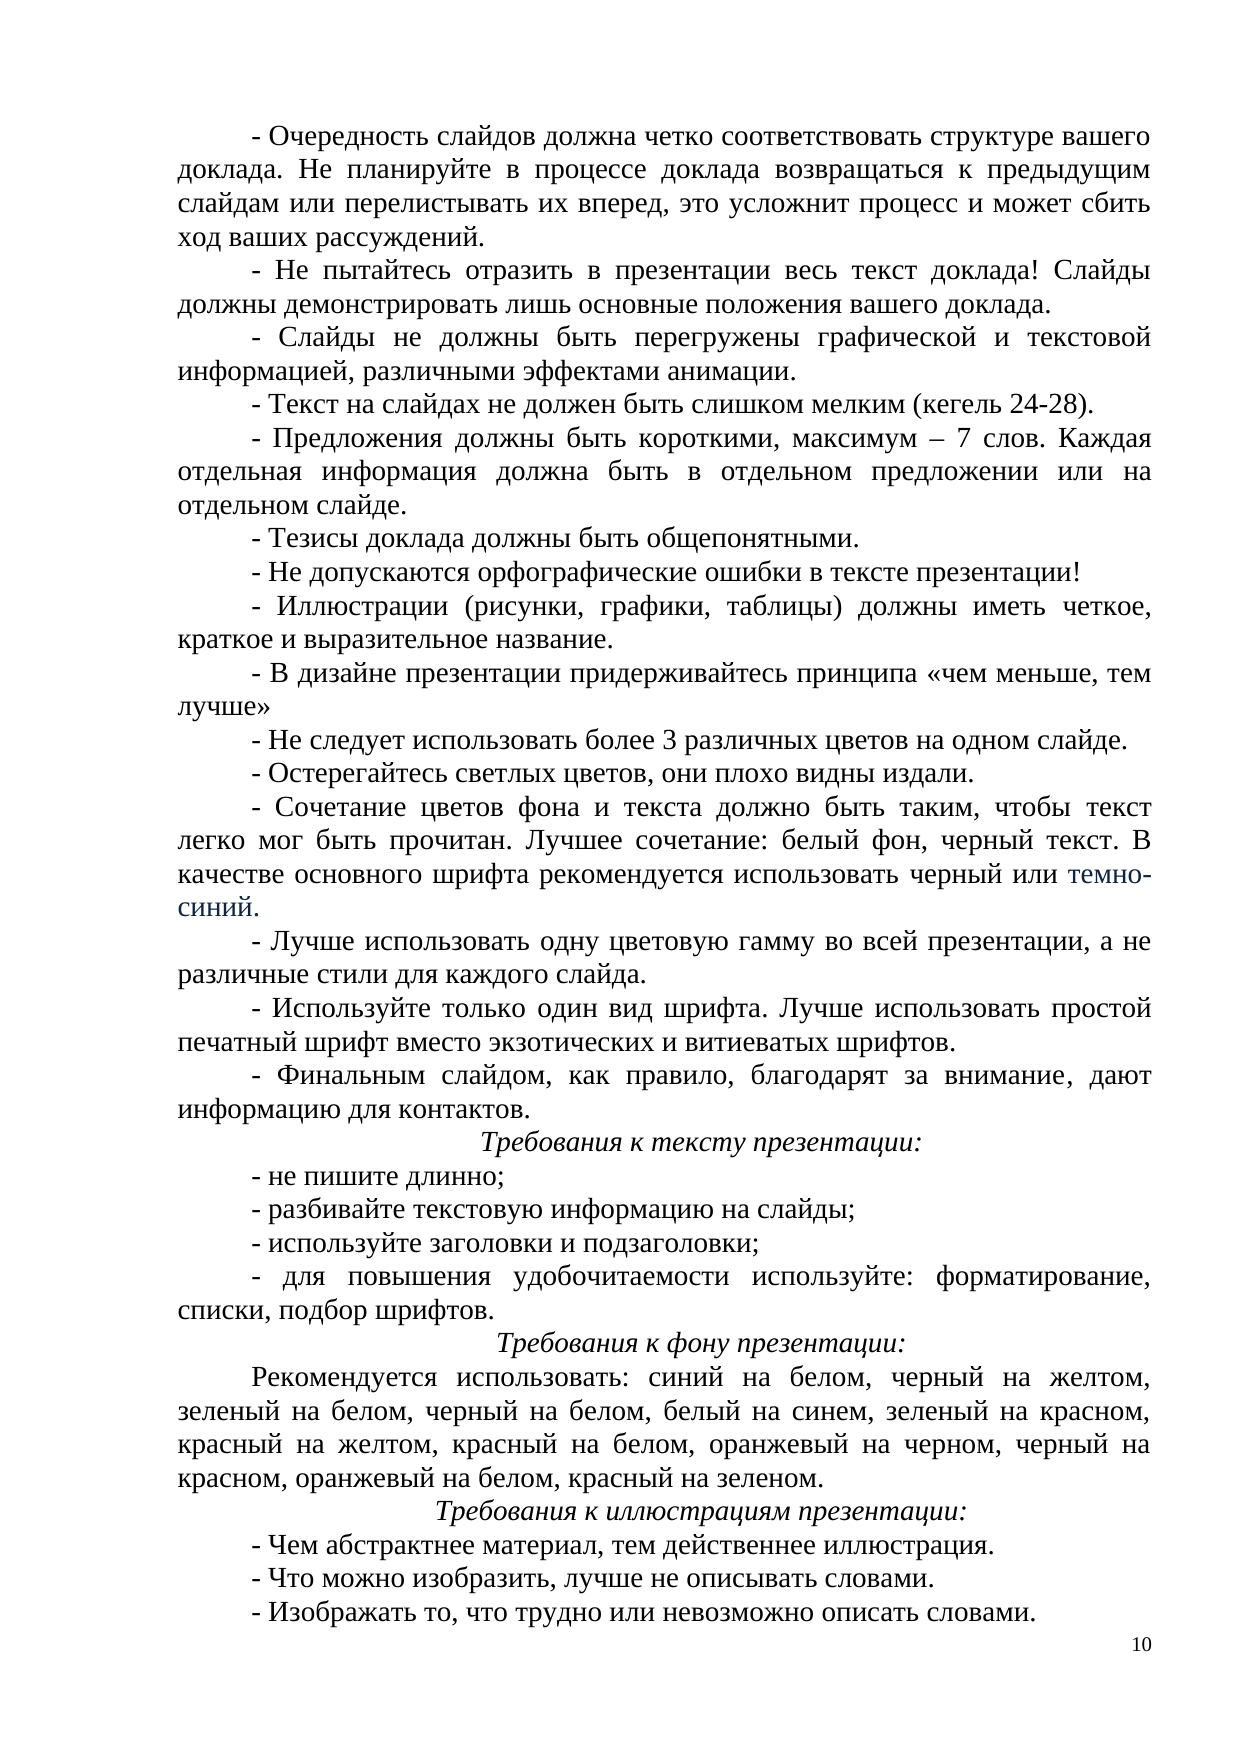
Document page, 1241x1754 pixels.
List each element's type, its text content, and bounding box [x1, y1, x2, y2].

text - Используйте только один вид шрифта. Лучше использовать простой печатный шрифт вместо экзотических и витиеватых шрифтов. [177, 990, 1152, 1057]
text - используйте заголовки и подзаголовки; [177, 1225, 1152, 1258]
text - Не пытайтесь отразить в презентации весь текст доклада! Слайды должны демонстрировать лишь основные положения вашего доклада. [177, 252, 1152, 319]
text - Иллюстрации (рисунки, графики, таблицы) должны иметь четкое, краткое и выразительное название. [177, 588, 1152, 655]
text - Слайды не должны быть перегружены графической и текстовой информацией, различными эффектами анимации. [177, 319, 1152, 386]
text - Не следует использовать более 3 различных цветов на одном слайде. [177, 722, 1152, 755]
text Требования к фону презентации: [177, 1326, 1152, 1359]
text - не пишите длинно; [177, 1158, 1152, 1191]
text Требования к тексту презентации: [177, 1124, 1152, 1158]
text - Изображать то, что трудно или невозможно описать словами. [177, 1594, 1152, 1627]
text - Лучше использовать одну цветовую гамму во всей презентации, а не различные стили для каждого слайда. [177, 923, 1152, 990]
text - В дизайне презентации придерживайтесь принципа «чем меньше, тем лучше» [177, 655, 1152, 722]
text - Что можно изобразить, лучше не описывать словами. [177, 1560, 1152, 1594]
text - Чем абстрактнее материал, тем действеннее иллюстрация. [177, 1527, 1152, 1560]
text - Финальным слайдом, как правило, благодарят за внимание, дают информацию для контактов. [177, 1057, 1152, 1124]
text - Не допускаются орфографические ошибки в тексте презентации! [177, 554, 1152, 588]
text - для повышения удобочитаемости используйте: форматирование, списки, подбор шрифтов. [177, 1258, 1152, 1326]
text - Сочетание цветов фона и текста должно быть таким, чтобы текст легко мог быть прочитан. Лучшее сочетание: белый фон, черный текст. В качестве основного шрифта рекомендуется использовать черный или темно-синий. [177, 789, 1152, 923]
text Рекомендуется использовать: синий на белом, черный на желтом, зеленый на белом, черный на белом, белый на синем, зеленый на красном, красный на желтом, красный на белом, оранжевый на черном, черный на красном, оранжевый на белом, красный на зеленом. [177, 1359, 1152, 1493]
text - Текст на слайдах не должен быть слишком мелким (кегель 24-28). [177, 386, 1152, 420]
text - разбивайте текстовую информацию на слайды; [177, 1191, 1152, 1225]
text - Очередность слайдов должна четко соответствовать структуре вашего доклада. Не планируйте в процессе доклада возвращаться к предыдущим слайдам или перелистывать их вперед, это усложнит процесс и может сбить ход ваших рассуждений. [177, 118, 1152, 252]
text - Предложения должны быть короткими, максимум – 7 слов. Каждая отдельная информация должна быть в отдельном предложении или на отдельном слайде. [177, 420, 1152, 521]
text Требования к иллюстрациям презентации: [177, 1493, 1152, 1527]
text - Тезисы доклада должны быть общепонятными. [177, 521, 1152, 554]
text - Остерегайтесь светлых цветов, они плохо видны издали. [177, 755, 1152, 789]
